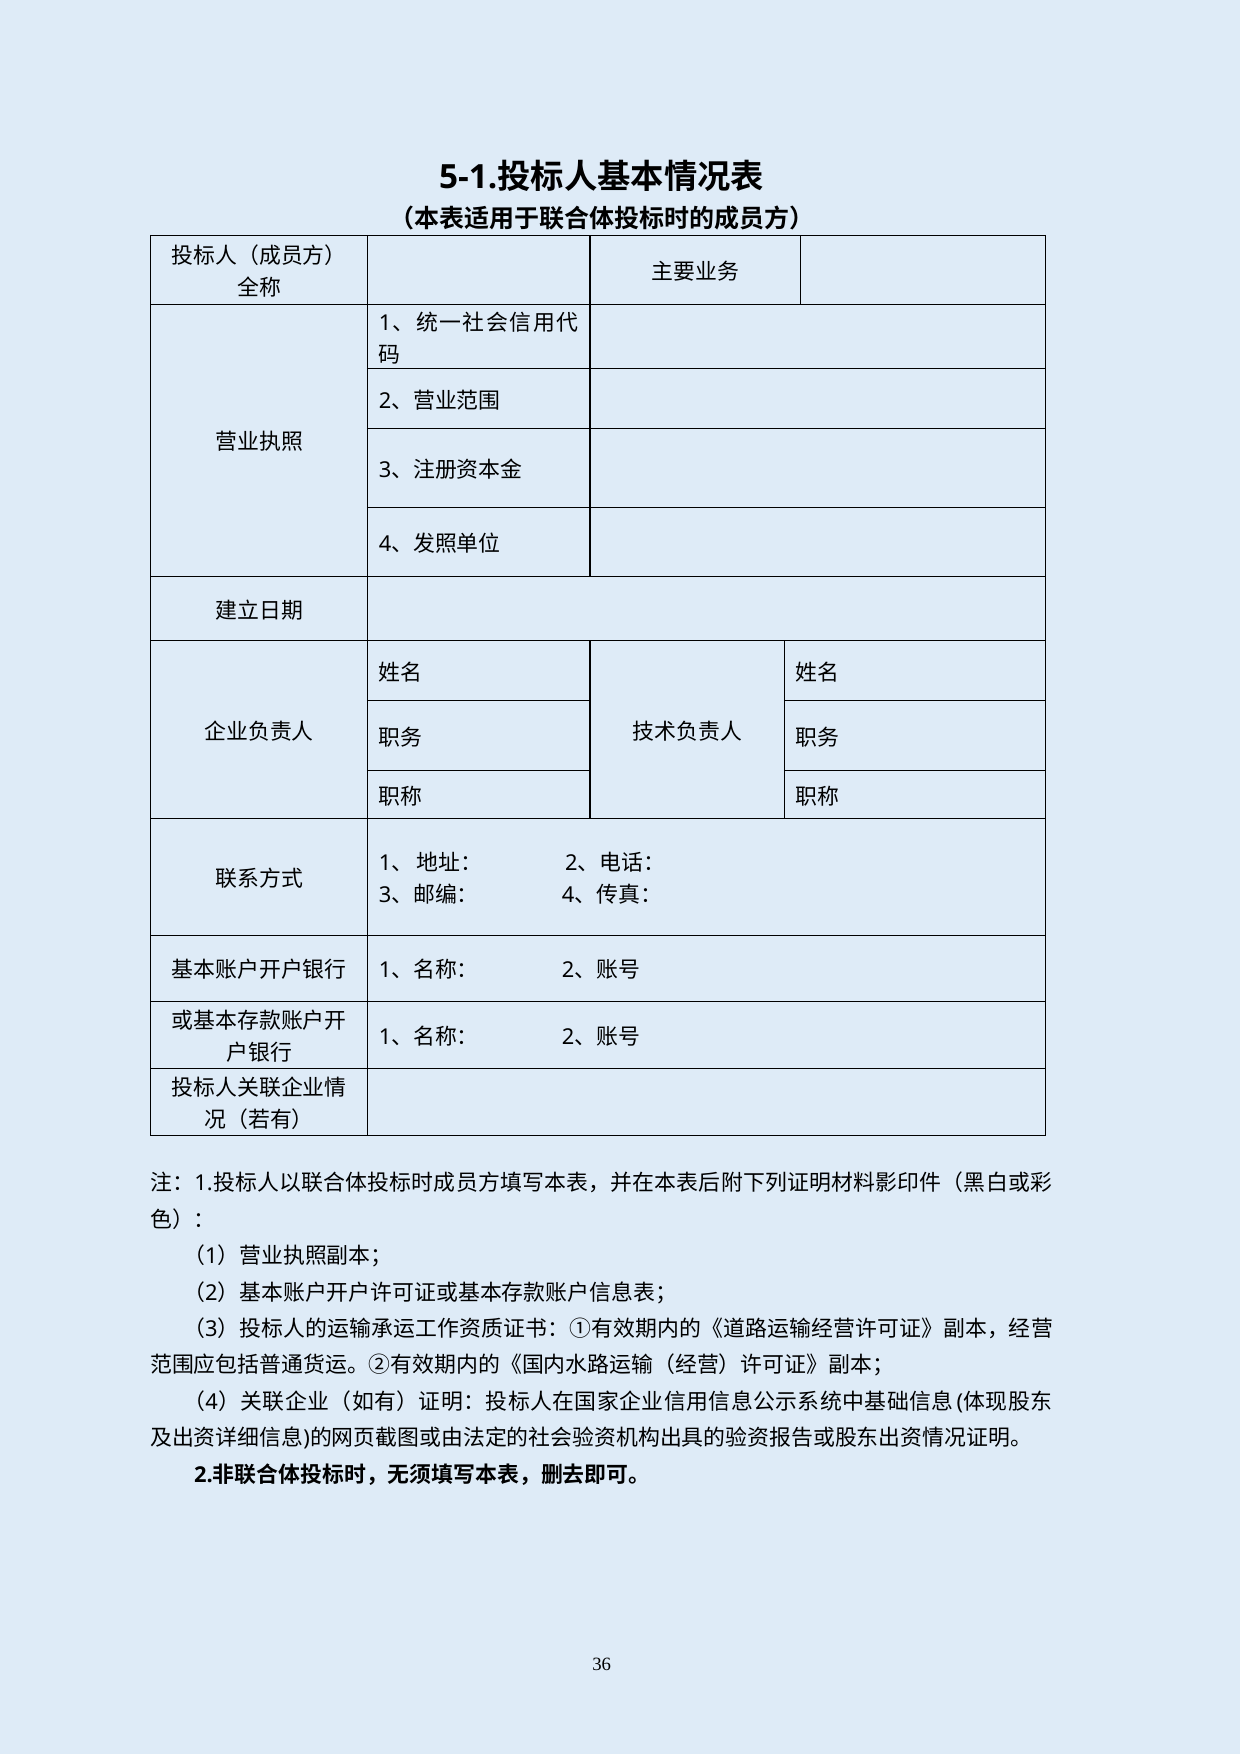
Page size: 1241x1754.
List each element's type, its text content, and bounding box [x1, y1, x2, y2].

table_cell 地址： 2、电话： 3、邮编： 4、传真： [368, 819, 1045, 934]
table_cell 1、名称： 2、账号 [368, 936, 1045, 1001]
table_cell [591, 305, 1045, 368]
table_cell [368, 577, 1045, 640]
table_cell 职称 [785, 771, 1045, 818]
text （2）基本账户开户许可证或基本存款账户信息表； [150, 1274, 1053, 1306]
table_cell 姓名 [785, 641, 1045, 700]
table_cell 投标人关联企业情况（若有） [151, 1069, 367, 1134]
table_cell 联系方式 [151, 819, 367, 934]
table_cell 基本账户开户银行 [151, 936, 367, 1001]
table_cell 姓名 [368, 641, 589, 700]
table_cell [591, 369, 1045, 428]
table_cell 营业执照 [151, 305, 367, 576]
table_cell 3、注册资本金 [368, 429, 589, 507]
text 5-1.投标人基本情况表 [150, 150, 1053, 198]
table_cell 或基本存款账户开户银行 [151, 1002, 367, 1068]
table_cell 2、营业范围 [368, 369, 589, 428]
text 注：1.投标人以联合体投标时成员方填写本表，并在本表后附下列证明材料影印件（黑白或彩色）： [150, 1165, 1053, 1233]
table_header [368, 236, 589, 304]
table_cell 1、统一社会信用代码 [368, 305, 589, 368]
table_cell 1、名称： 2、账号 [368, 1002, 1045, 1068]
text （3）投标人的运输承运工作资质证书：①有效期内的《道路运输经营许可证》副本，经营范围应包括普通货运。②有效期内的《国内水路运输（经营）许可证》副本； [150, 1311, 1053, 1379]
table_cell 企业负责人 [151, 641, 367, 818]
text （4）关联企业（如有）证明：投标人在国家企业信用信息公示系统中基础信息(体现股东及出资详细信息)的网页截图或由法定的社会验资机构出具的验资报告或股东出资情况证明。 [150, 1384, 1053, 1452]
text 2.非联合体投标时，无须填写本表，删去即可。 [150, 1457, 1053, 1488]
table_cell [591, 508, 1045, 576]
table_cell 职务 [785, 701, 1045, 770]
table_cell 技术负责人 [591, 641, 784, 818]
table_header 主要业务 [591, 236, 800, 304]
text （1）营业执照副本； [150, 1238, 1053, 1270]
text （本表适用于联合体投标时的成员方） [150, 198, 1053, 235]
table_header [801, 236, 1045, 304]
table_cell 职称 [368, 771, 589, 818]
table_cell [591, 429, 1045, 507]
table_header 投标人（成员方） 全称 [151, 236, 367, 304]
table_cell 建立日期 [151, 577, 367, 640]
table_cell 职务 [368, 701, 589, 770]
table_cell 4、发照单位 [368, 508, 589, 576]
table_cell [368, 1069, 1045, 1134]
